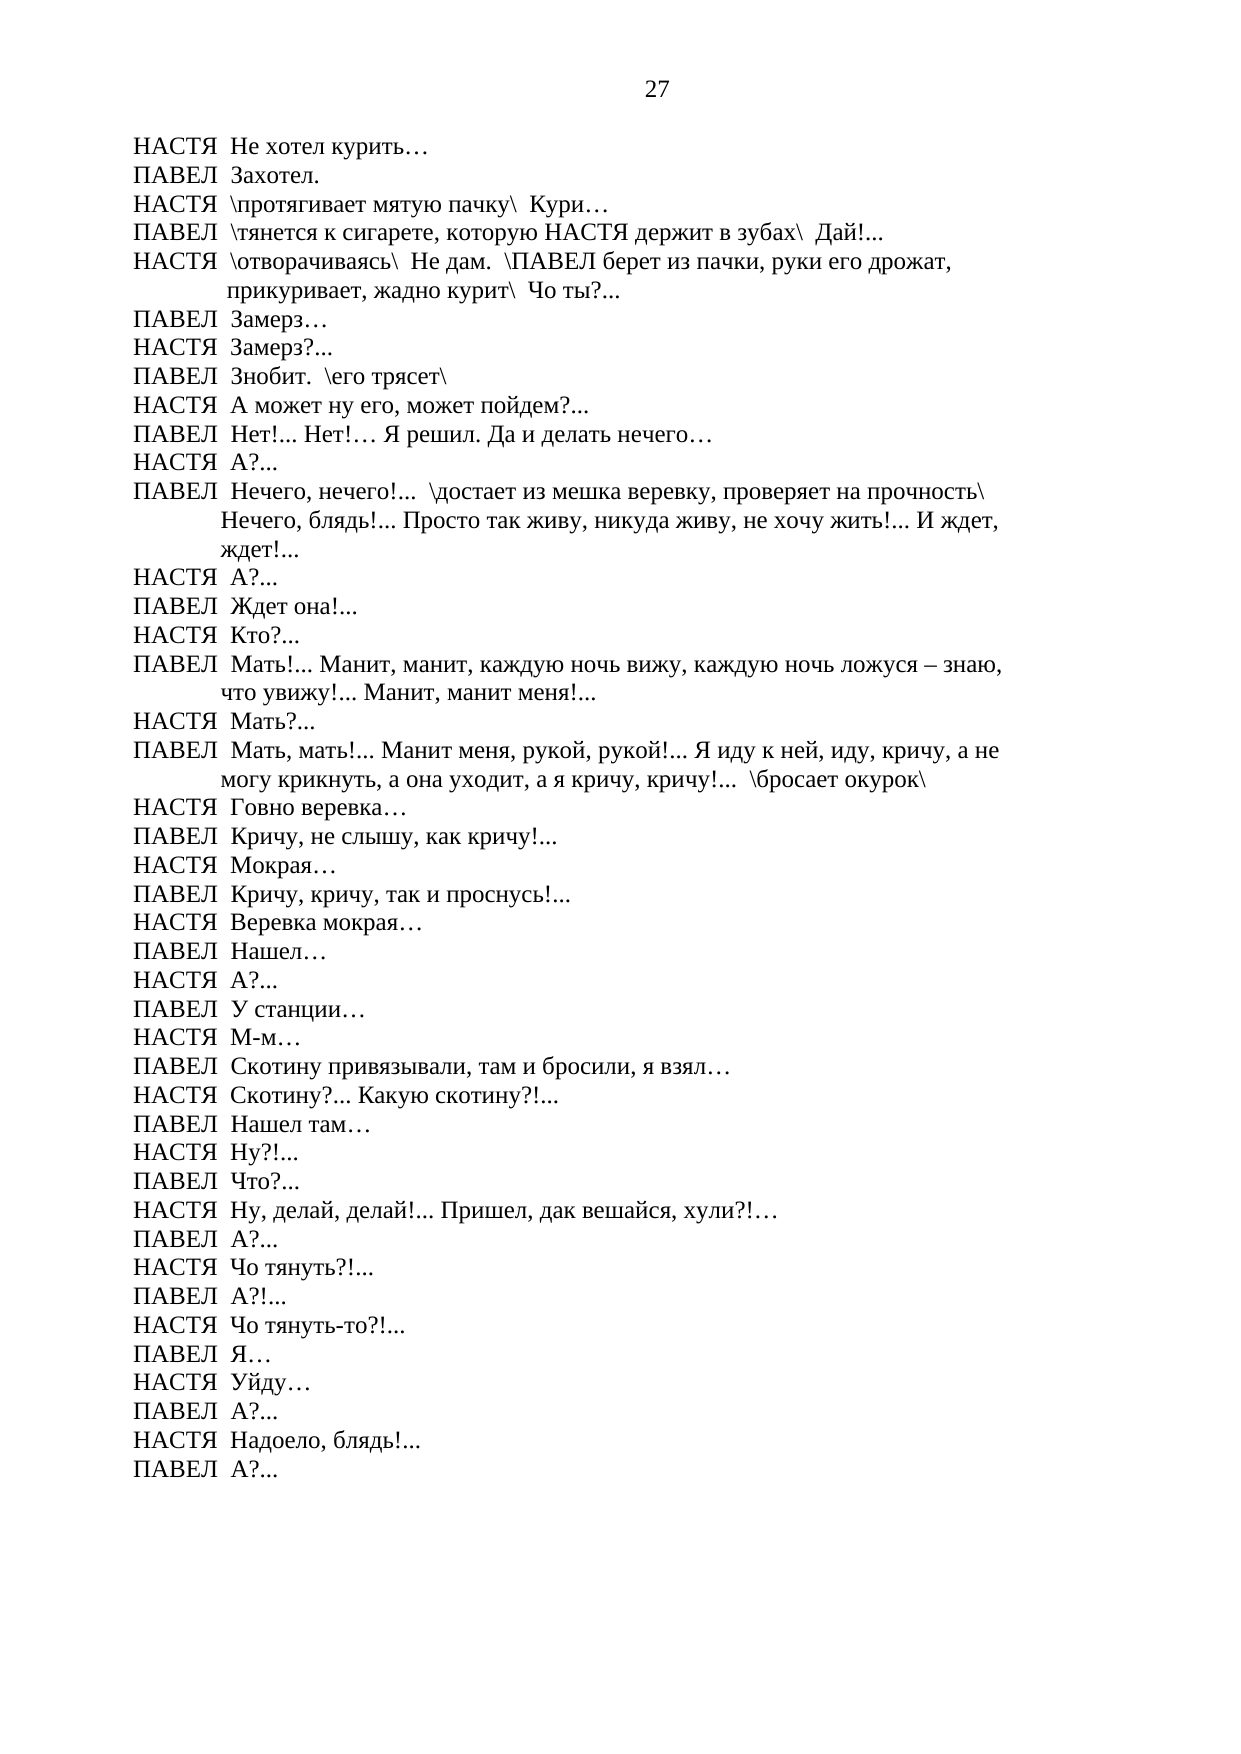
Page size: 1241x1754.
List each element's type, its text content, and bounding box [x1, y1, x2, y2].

text НАСТЯ Не хотел курить… [133, 131, 1181, 160]
text НАСТЯ Говно веревка… [133, 792, 1181, 821]
text ПАВЕЛ Я… [133, 1339, 1181, 1367]
text ПАВЕЛ Нашел… [133, 936, 1181, 965]
text НАСТЯ Кто?... [133, 620, 1181, 649]
text НАСТЯ Мокрая… [133, 850, 1181, 879]
text ПАВЕЛ Кричу, кричу, так и проснусь!... [133, 879, 1181, 907]
text НАСТЯ Ну?!... [133, 1137, 1181, 1166]
text Нечего, блядь!... Просто так живу, никуда живу, не хочу жить!... И ждет, [133, 505, 1181, 534]
text ПАВЕЛ Захотел. [133, 160, 1181, 189]
text НАСТЯ А?... [133, 965, 1181, 994]
text НАСТЯ Чо тянуть?!... [133, 1252, 1181, 1281]
text НАСТЯ \отворачиваясь\ Не дам. \ПАВЕЛ берет из пачки, руки его дрожат, [133, 246, 1181, 275]
text могу крикнуть, а она уходит, а я кричу, кричу!... \бросает окурок\ [133, 764, 1181, 792]
text ПАВЕЛ А?... [133, 1396, 1181, 1425]
text НАСТЯ Скотину?... Какую скотину?!... [133, 1080, 1181, 1109]
text НАСТЯ А может ну его, может пойдем?... [133, 390, 1181, 419]
text ПАВЕЛ \тянется к сигарете, которую НАСТЯ держит в зубах\ Дай!... [133, 217, 1181, 246]
text ждет!... [133, 534, 1181, 562]
text ПАВЕЛ Знобит. \его трясет\ [133, 361, 1181, 390]
text НАСТЯ Ну, делай, делай!... Пришел, дак вешайся, хули?!… [133, 1195, 1181, 1224]
text ПАВЕЛ Что?... [133, 1166, 1181, 1195]
text НАСТЯ А?... [133, 447, 1181, 476]
text НАСТЯ А?... [133, 562, 1181, 591]
text ПАВЕЛ А?!... [133, 1281, 1181, 1310]
text НАСТЯ М-м… [133, 1022, 1181, 1051]
text ПАВЕЛ Ждет она!... [133, 591, 1181, 620]
text ПАВЕЛ Кричу, не слышу, как кричу!... [133, 821, 1181, 850]
text прикуривает, жадно курит\ Чо ты?... [133, 275, 1181, 304]
text НАСТЯ Мать?... [133, 706, 1181, 735]
text ПАВЕЛ Мать, мать!... Манит меня, рукой, рукой!... Я иду к ней, иду, кричу, а не [133, 735, 1181, 764]
text НАСТЯ \протягивает мятую пачку\ Кури… [133, 189, 1181, 217]
text ПАВЕЛ Нашел там… [133, 1109, 1181, 1137]
text ПАВЕЛ Нет!... Нет!… Я решил. Да и делать нечего… [133, 419, 1181, 447]
text ПАВЕЛ Нечего, нечего!... \достает из мешка веревку, проверяет на прочность\ [133, 476, 1181, 505]
text ПАВЕЛ Мать!... Манит, манит, каждую ночь вижу, каждую ночь ложуся – знаю, [133, 649, 1181, 677]
text НАСТЯ Замерз?... [133, 332, 1181, 361]
text ПАВЕЛ Замерз… [133, 304, 1181, 332]
text НАСТЯ Чо тянуть-то?!... [133, 1310, 1181, 1339]
text ПАВЕЛ Скотину привязывали, там и бросили, я взял… [133, 1051, 1181, 1080]
text что увижу!... Манит, манит меня!... [133, 677, 1181, 706]
text ПАВЕЛ А?... [133, 1454, 1181, 1482]
text НАСТЯ Уйду… [133, 1367, 1181, 1396]
text ПАВЕЛ А?... [133, 1224, 1181, 1252]
text ПАВЕЛ У станции… [133, 994, 1181, 1022]
text НАСТЯ Веревка мокрая… [133, 907, 1181, 936]
text НАСТЯ Надоело, блядь!... [133, 1425, 1181, 1454]
